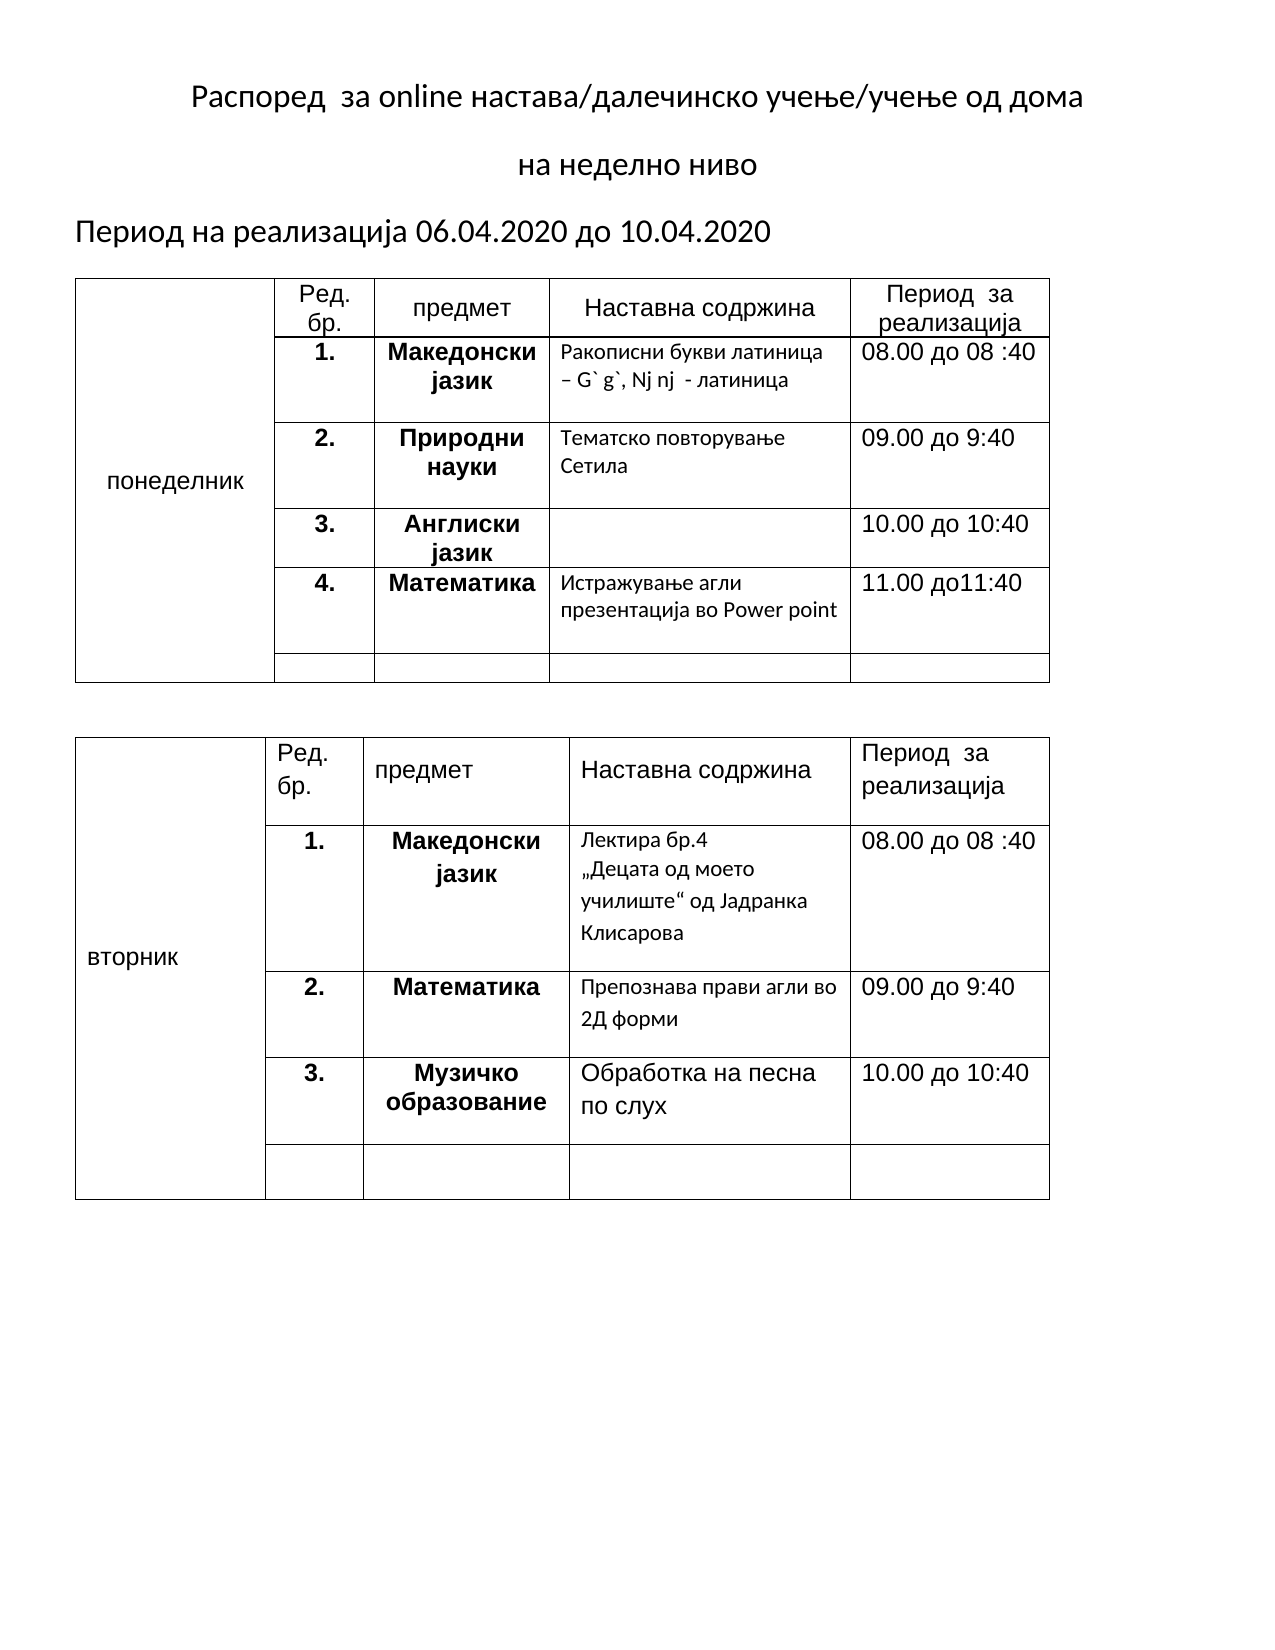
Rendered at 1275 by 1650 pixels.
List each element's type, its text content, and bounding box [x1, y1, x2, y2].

table_cell 09.00 до 9:40 [851, 972, 1049, 1057]
table_cell [364, 1145, 569, 1199]
table_cell Англиски јазик [375, 509, 549, 567]
table_header Ред. бр. [275, 279, 374, 336]
table_cell Лектира бр.4 „Децата од моето училиште“ од Јадранка Клисарова [570, 826, 850, 971]
table_cell 2. [266, 972, 363, 1057]
table_cell 3. [266, 1058, 363, 1144]
table_cell 08.00 до 08 :40 [851, 338, 1049, 422]
table_cell [375, 654, 549, 682]
table_cell Препознава прави агли во 2Д форми [570, 972, 850, 1057]
text на неделно ниво [75, 143, 1200, 183]
table_header Ред. бр. [266, 738, 363, 824]
table_cell Тематско повторување Сетила [550, 423, 850, 508]
table_header понеделник [76, 279, 274, 682]
table_cell 09.00 до 9:40 [851, 423, 1049, 508]
table_cell 10.00 до 10:40 [851, 1058, 1049, 1144]
table_cell 1. [275, 338, 374, 422]
table_header Период за реализација [851, 738, 1049, 824]
table_cell [851, 1145, 1049, 1199]
table_cell [275, 654, 374, 682]
table_cell 1. [266, 826, 363, 971]
table_cell Ракописни букви латиница – G` g`, Nj nj - латиница [550, 338, 850, 422]
table_cell [851, 654, 1049, 682]
table_cell Македонски јазик [364, 826, 569, 971]
table_cell [266, 1145, 363, 1199]
table_cell [550, 654, 850, 682]
table_cell Истражување агли презентација во Power point [550, 568, 850, 652]
text Распоред за online настава/далечинско учење/учење од дома [75, 75, 1200, 116]
table_cell Математика [364, 972, 569, 1057]
table_cell Македонски јазик [375, 338, 549, 422]
table_cell 4. [275, 568, 374, 652]
table_header вторник [76, 738, 265, 1199]
table_header предмет [364, 738, 569, 824]
table_cell Природни науки [375, 423, 549, 508]
text Период на реализација 06.04.2020 до 10.04.2020 [75, 210, 1200, 251]
table_header Наставна содржина [550, 279, 850, 336]
table_cell [550, 509, 850, 567]
table_header предмет [375, 279, 549, 336]
table_cell 11.00 до11:40 [851, 568, 1049, 652]
table_cell Музичко образование [364, 1058, 569, 1144]
table_header Наставна содржина [570, 738, 850, 824]
table_cell 10.00 до 10:40 [851, 509, 1049, 567]
table_cell [570, 1145, 850, 1199]
table_cell 3. [275, 509, 374, 567]
table_cell 08.00 до 08 :40 [851, 826, 1049, 971]
table_cell Математика [375, 568, 549, 652]
table_header Период за реализација [851, 279, 1049, 336]
table_cell Обработка на песна по слух [570, 1058, 850, 1144]
table_cell 2. [275, 423, 374, 508]
